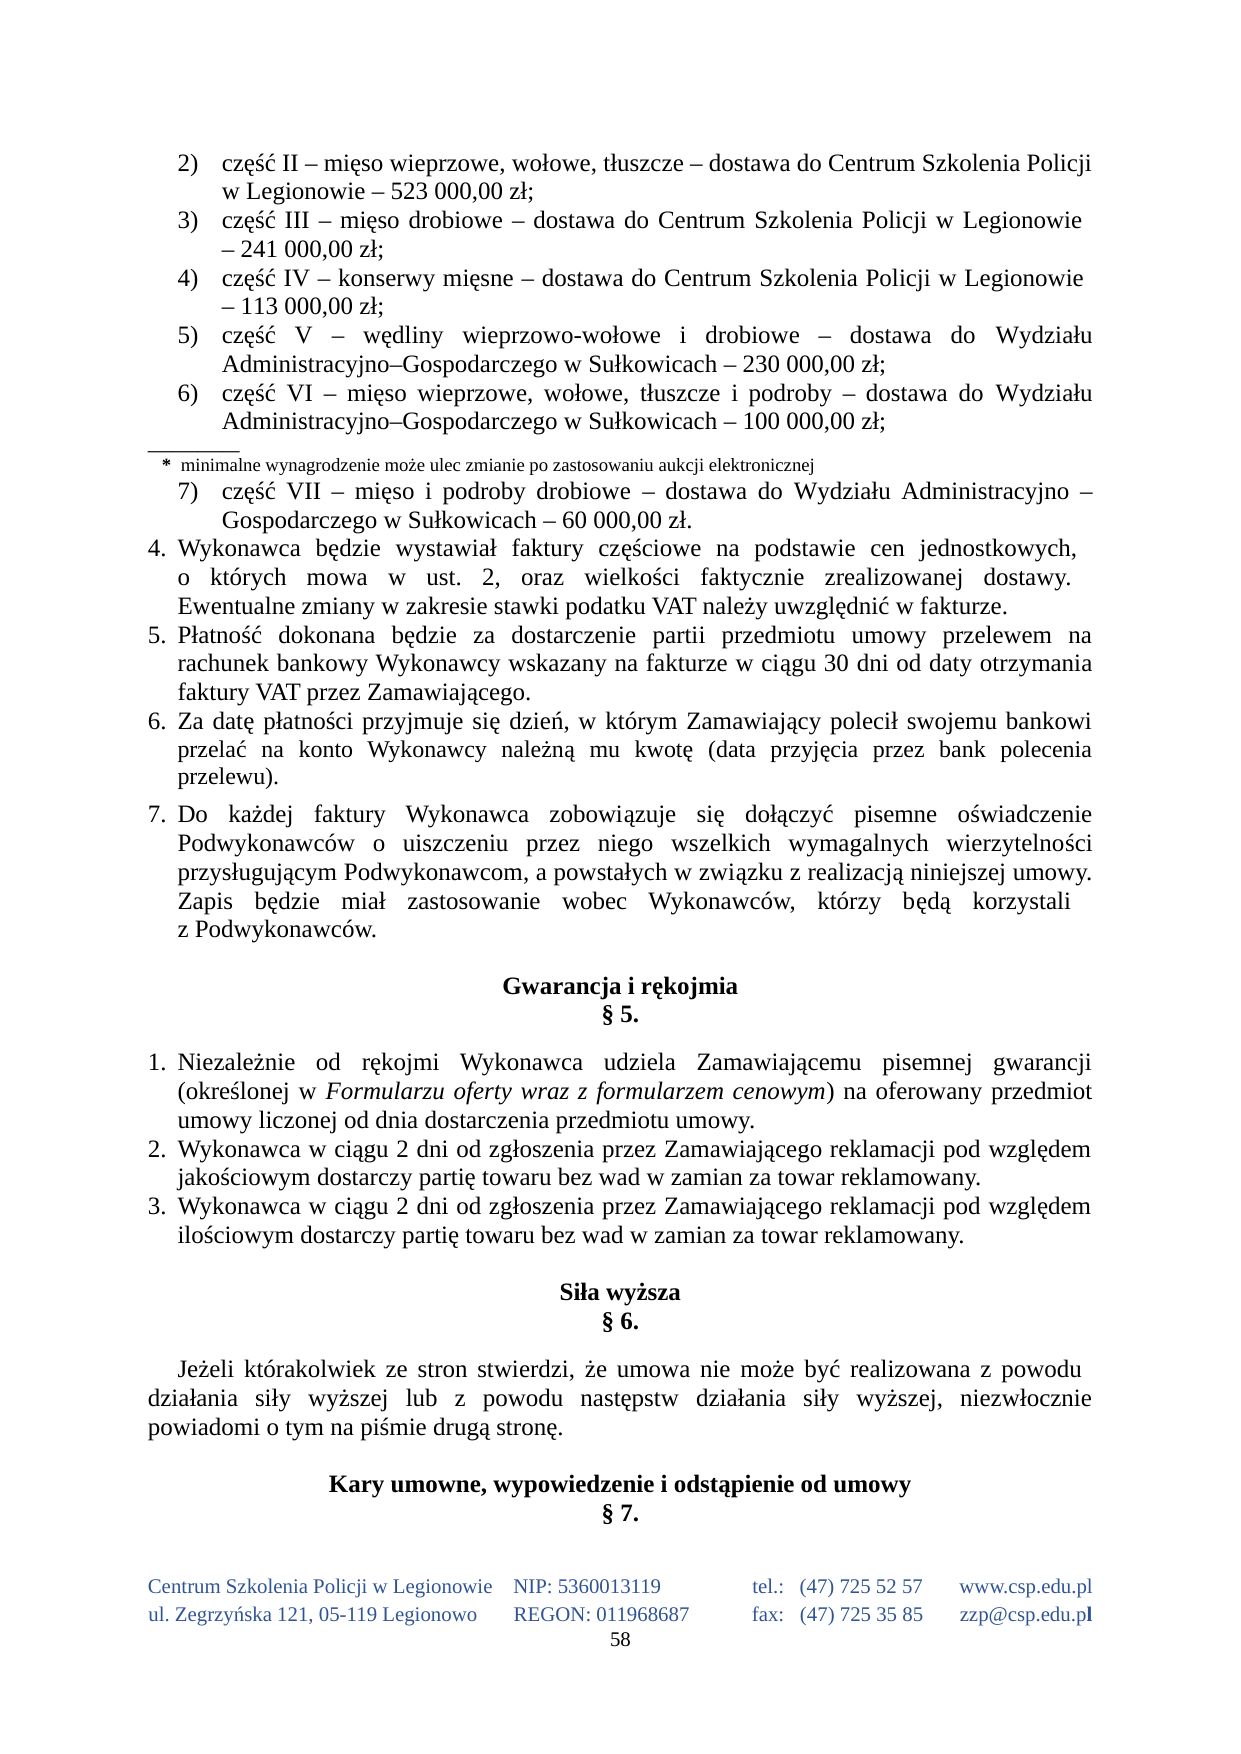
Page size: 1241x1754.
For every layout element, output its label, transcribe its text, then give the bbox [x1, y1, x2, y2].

list część III – mięso drobiowe – dostawa do Centrum Szkolenia Policji w Legionowie – 241 000,00 zł; [177, 205, 1092, 263]
list część V – wędliny wieprzowo-wołowe i drobiowe – dostawa do Wydziału Administracyjno–Gospodarczego w Sułkowicach – 230 000,00 zł; [177, 320, 1092, 378]
text § 5. [148, 999, 1092, 1028]
text 5. Płatność dokonana będzie za dostarczenie partii przedmiotu umowy przelewem na rachunek bankowy Wykonawcy wskazany na fakturze w ciągu 30 dni od daty otrzymania faktury VAT przez Zamawiającego. [148, 620, 1092, 706]
text ___________ [148, 435, 1092, 454]
text 2. Wykonawca w ciągu 2 dni od zgłoszenia przez Zamawiającego reklamacji pod względem jakościowym dostarczy partię towaru bez wad w zamian za towar reklamowany. [148, 1134, 1092, 1191]
text Gwarancja i rękojmia [148, 971, 1092, 999]
text Jeżeli którakolwiek ze stron stwierdzi, że umowa nie może być realizowana z powodu działania siły wyższej lub z powodu następstw działania siły wyższej, niezwłocznie powiadomi o tym na piśmie drugą stronę. [148, 1354, 1092, 1440]
text 7. Do każdej faktury Wykonawca zobowiązuje się dołączyć pisemne oświadczenie Podwykonawców o uiszczeniu przez niego wszelkich wymagalnych wierzytelności przysługującym Podwykonawcom, a powstałych w związku z realizacją niniejszej umowy. Zapis będzie miał zastosowanie wobec Wykonawców, którzy będą korzystali z Podwykonawców. [148, 799, 1092, 943]
text * minimalne wynagrodzenie może ulec zmianie po zastosowaniu aukcji elektronicznej [148, 454, 1092, 476]
list część VII – mięso i podroby drobiowe – dostawa do Wydziału Administracyjno – Gospodarczego w Sułkowicach – 60 000,00 zł. [177, 476, 1092, 533]
text § 6. [148, 1306, 1092, 1335]
text § 7. [148, 1498, 1092, 1527]
list część VI – mięso wieprzowe, wołowe, tłuszcze i podroby – dostawa do Wydziału Administracyjno–Gospodarczego w Sułkowicach – 100 000,00 zł; [177, 378, 1092, 435]
text 6. Za datę płatności przyjmuje się dzień, w którym Zamawiający polecił swojemu bankowi przelać na konto Wykonawcy należną mu kwotę (data przyjęcia przez bank polecenia przelewu). [148, 706, 1092, 790]
list część IV – konserwy mięsne – dostawa do Centrum Szkolenia Policji w Legionowie – 113 000,00 zł; [177, 263, 1092, 320]
text Siła wyższa [148, 1277, 1092, 1306]
text 3. Wykonawca w ciągu 2 dni od zgłoszenia przez Zamawiającego reklamacji pod względem ilościowym dostarczy partię towaru bez wad w zamian za towar reklamowany. [148, 1191, 1092, 1249]
text Kary umowne, wypowiedzenie i odstąpienie od umowy [148, 1469, 1092, 1498]
text 4. Wykonawca będzie wystawiał faktury częściowe na podstawie cen jednostkowych, o których mowa w ust. 2, oraz wielkości faktycznie zrealizowanej dostawy. Ewentualne zmiany w zakresie stawki podatku VAT należy uwzględnić w fakturze. [148, 533, 1092, 620]
list część II – mięso wieprzowe, wołowe, tłuszcze – dostawa do Centrum Szkolenia Policji w Legionowie – 523 000,00 zł; [177, 148, 1092, 205]
list Niezależnie od rękojmi Wykonawca udziela Zamawiającemu pisemnej gwarancji (określonej w Formularzu oferty wraz z formularzem cenowym) na oferowany przedmiot umowy liczonej od dnia dostarczenia przedmiotu umowy. [148, 1047, 1092, 1134]
